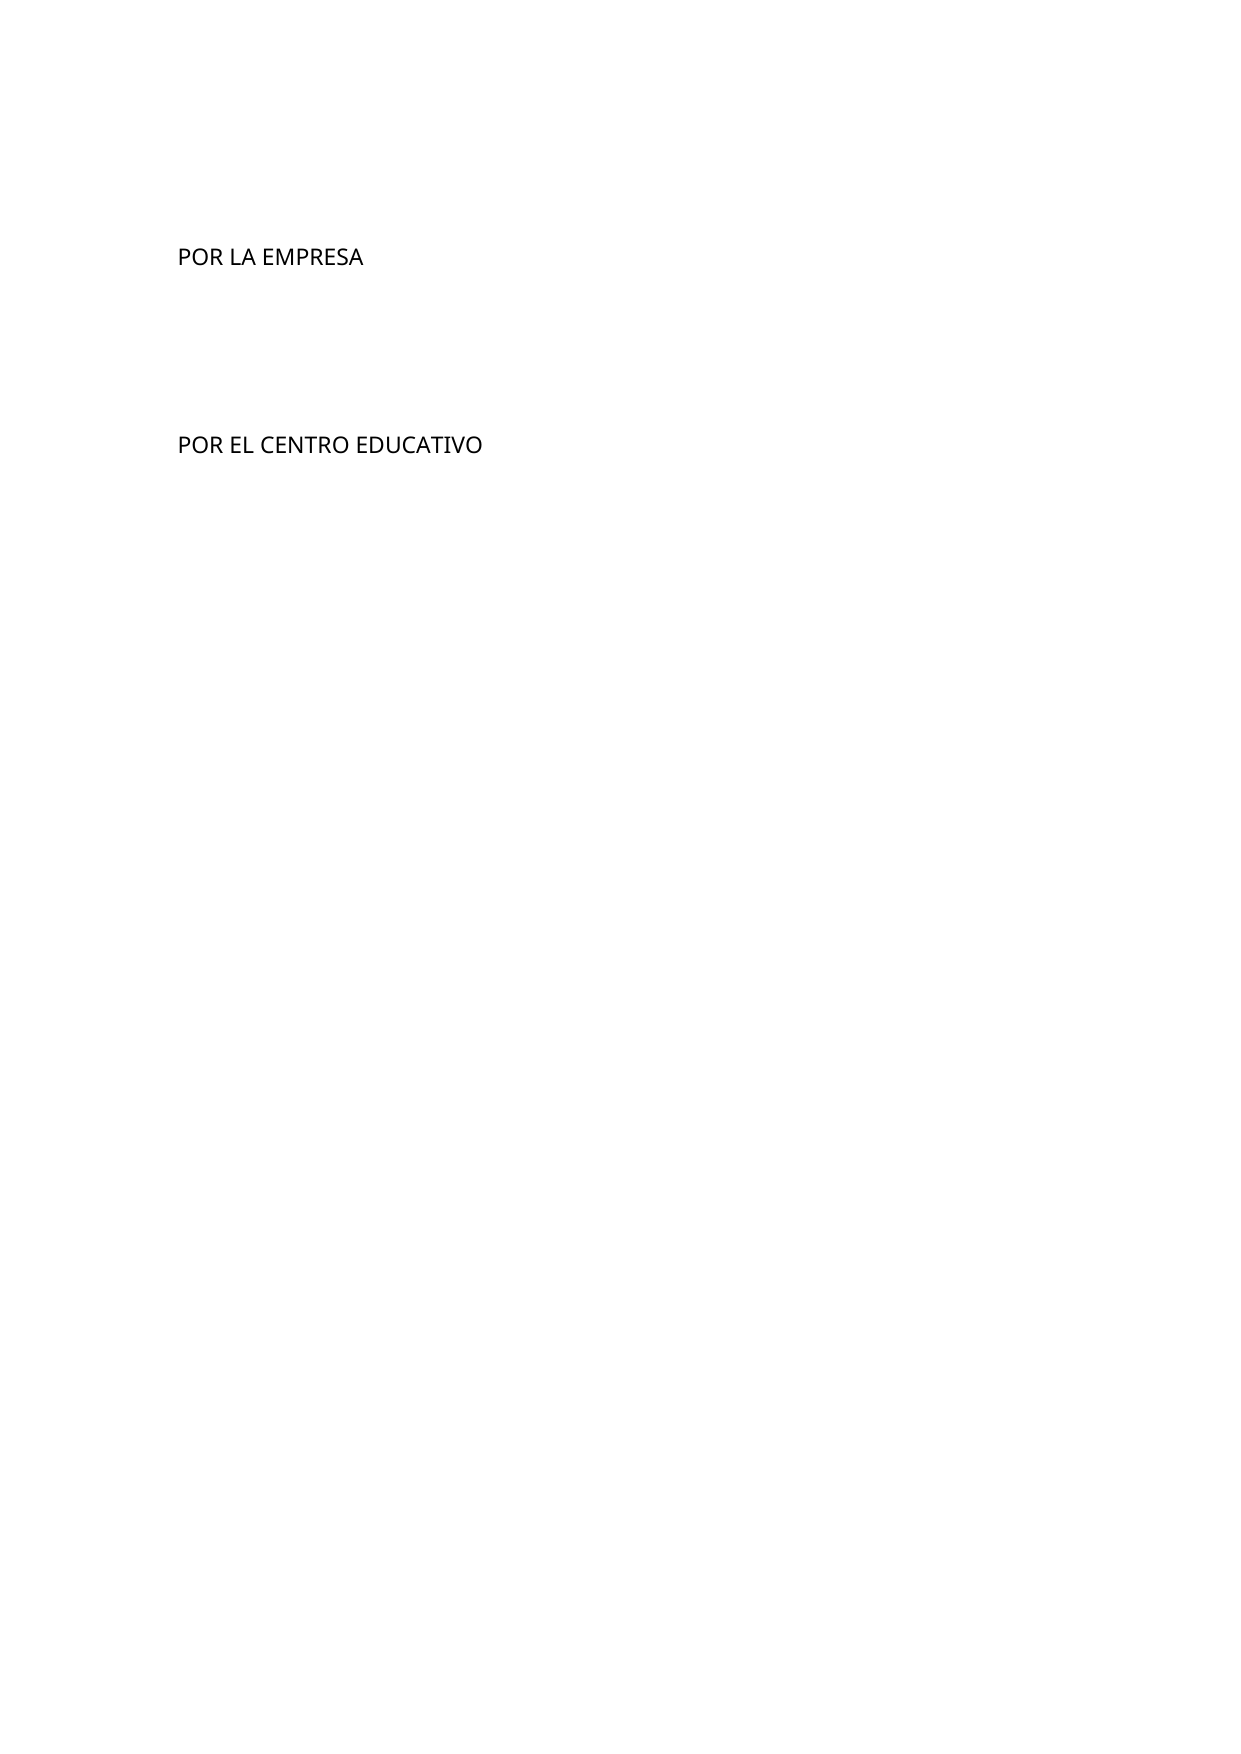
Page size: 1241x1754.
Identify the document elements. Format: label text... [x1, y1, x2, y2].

text POR EL CENTRO EDUCATIVO [177, 429, 1063, 460]
text POR LA EMPRESA [177, 241, 1063, 273]
